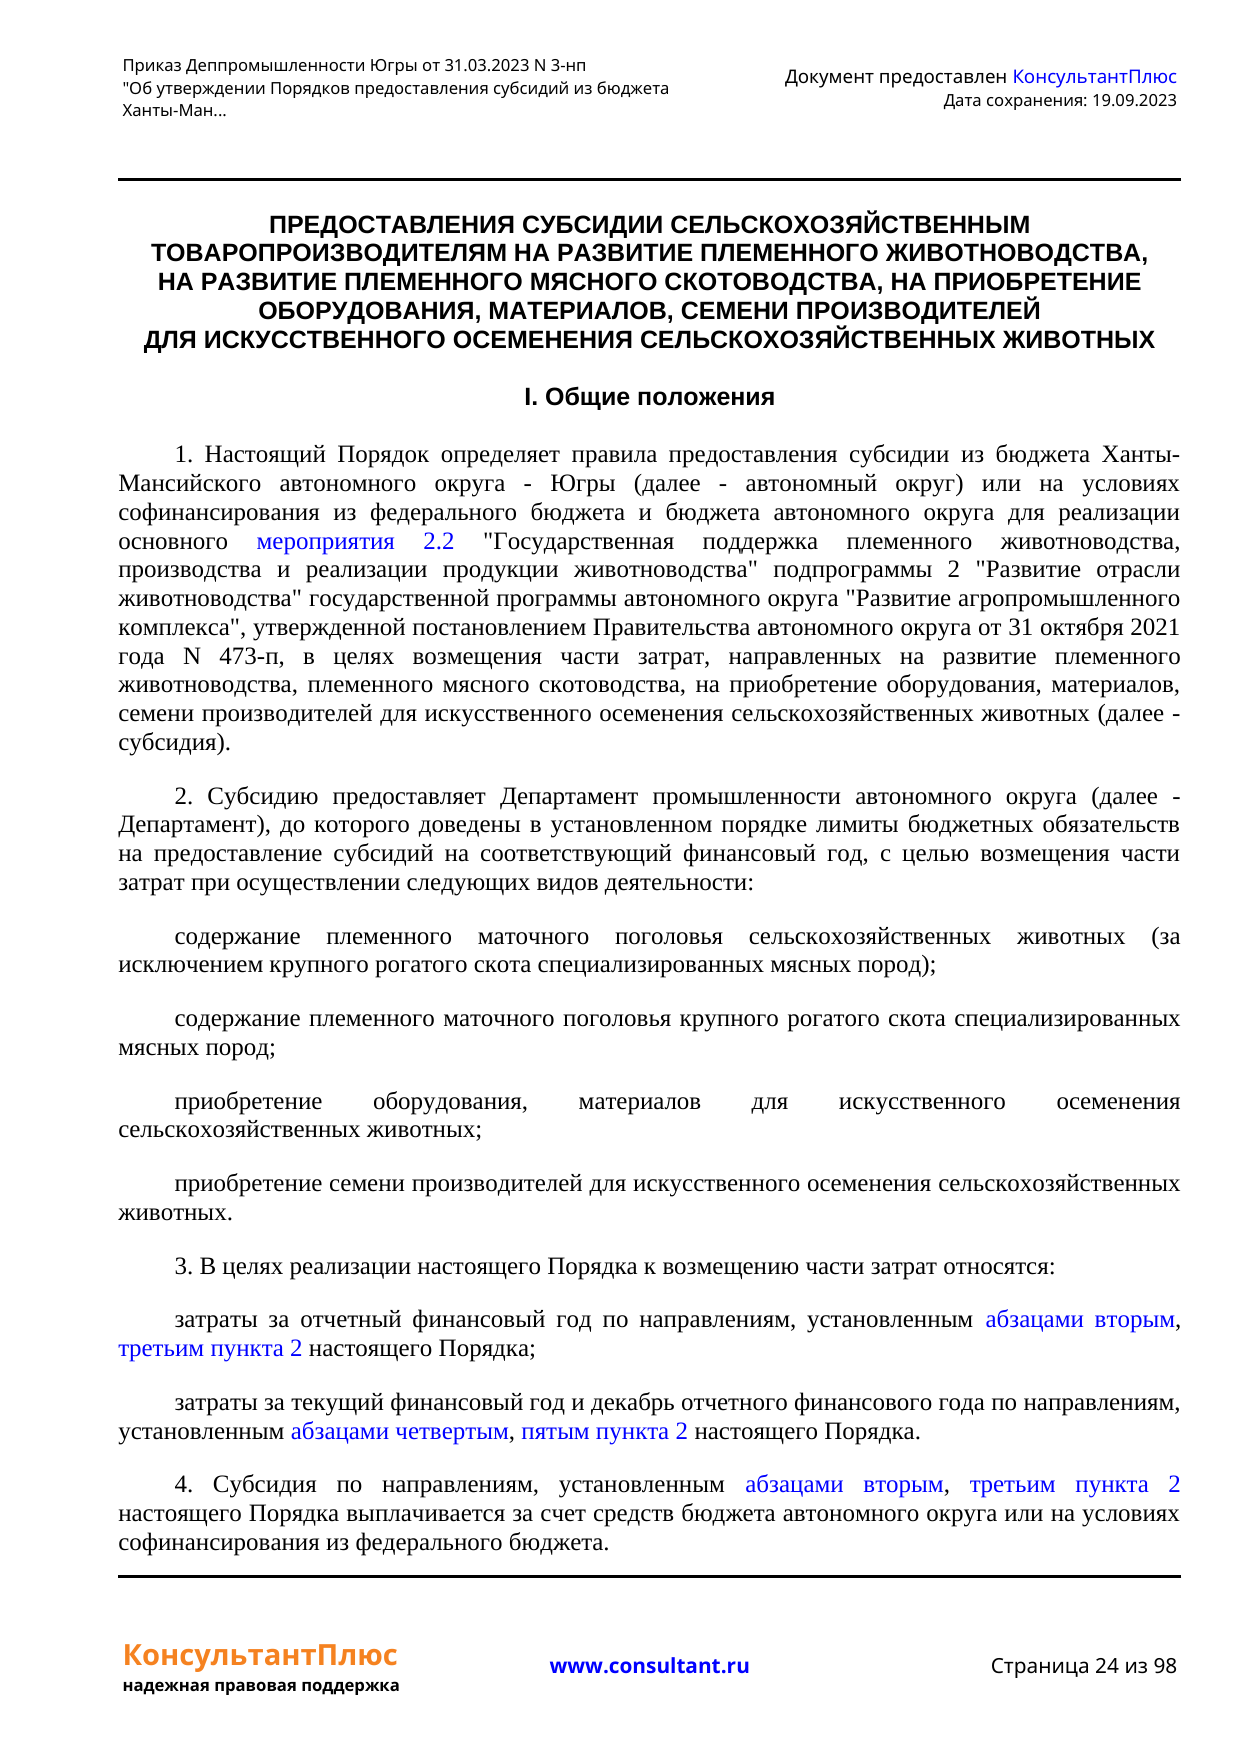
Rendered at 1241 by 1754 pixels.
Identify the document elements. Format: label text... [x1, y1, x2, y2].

text 1. Настоящий Порядок определяет правила предоставления субсидии из бюджета Ханты-Мансийского автономного округа - Югры (далее - автономный округ) или на условиях софинансирования из федерального бюджета и бюджета автономного округа для реализации основного мероприятия 2.2 "Государственная поддержка племенного животноводства, производства и реализации продукции животноводства" подпрограммы 2 "Развитие отрасли животноводства" государственной программы автономного округа "Развитие агропромышленного комплекса", утвержденной постановлением Правительства автономного округа от 31 октября 2021 года N 473-п, в целях возмещения части затрат, направленных на развитие племенного животноводства, племенного мясного скотоводства, на приобретение оборудования, материалов, семени производителей для искусственного осеменения сельскохозяйственных животных (далее - субсидия). [118, 439, 1181, 756]
title ОБОРУДОВАНИЯ, МАТЕРИАЛОВ, СЕМЕНИ ПРОИЗВОДИТЕЛЕЙ [118, 296, 1181, 324]
title ПРЕДОСТАВЛЕНИЯ СУБСИДИИ СЕЛЬСКОХОЗЯЙСТВЕННЫМ [118, 209, 1181, 238]
text содержание племенного маточного поголовья крупного рогатого скота специализированных мясных пород; [118, 1003, 1181, 1061]
text приобретение семени производителей для искусственного осеменения сельскохозяйственных животных. [118, 1168, 1181, 1226]
text 3. В целях реализации настоящего Порядка к возмещению части затрат относятся: [118, 1251, 1181, 1279]
title I. Общие положения [118, 382, 1181, 411]
text приобретение оборудования, материалов для искусственного осеменения сельскохозяйственных животных; [118, 1086, 1181, 1143]
text затраты за отчетный финансовый год по направлениям, установленным абзацами вторым, третьим пункта 2 настоящего Порядка; [118, 1304, 1181, 1362]
text затраты за текущий финансовый год и декабрь отчетного финансового года по направлениям, установленным абзацами четвертым, пятым пункта 2 настоящего Порядка. [118, 1387, 1181, 1444]
title ДЛЯ ИСКУССТВЕННОГО ОСЕМЕНЕНИЯ СЕЛЬСКОХОЗЯЙСТВЕННЫХ ЖИВОТНЫХ [118, 324, 1181, 353]
title НА РАЗВИТИЕ ПЛЕМЕННОГО МЯСНОГО СКОТОВОДСТВА, НА ПРИОБРЕТЕНИЕ [118, 267, 1181, 296]
text содержание племенного маточного поголовья сельскохозяйственных животных (за исключением крупного рогатого скота специализированных мясных пород); [118, 921, 1181, 978]
title ТОВАРОПРОИЗВОДИТЕЛЯМ НА РАЗВИТИЕ ПЛЕМЕННОГО ЖИВОТНОВОДСТВА, [118, 238, 1181, 267]
text 4. Субсидия по направлениям, установленным абзацами вторым, третьим пункта 2 настоящего Порядка выплачивается за счет средств бюджета автономного округа или на условиях софинансирования из федерального бюджета. [118, 1469, 1181, 1556]
text 2. Субсидию предоставляет Департамент промышленности автономного округа (далее - Департамент), до которого доведены в установленном порядке лимиты бюджетных обязательств на предоставление субсидий на соответствующий финансовый год, с целью возмещения части затрат при осуществлении следующих видов деятельности: [118, 781, 1181, 896]
